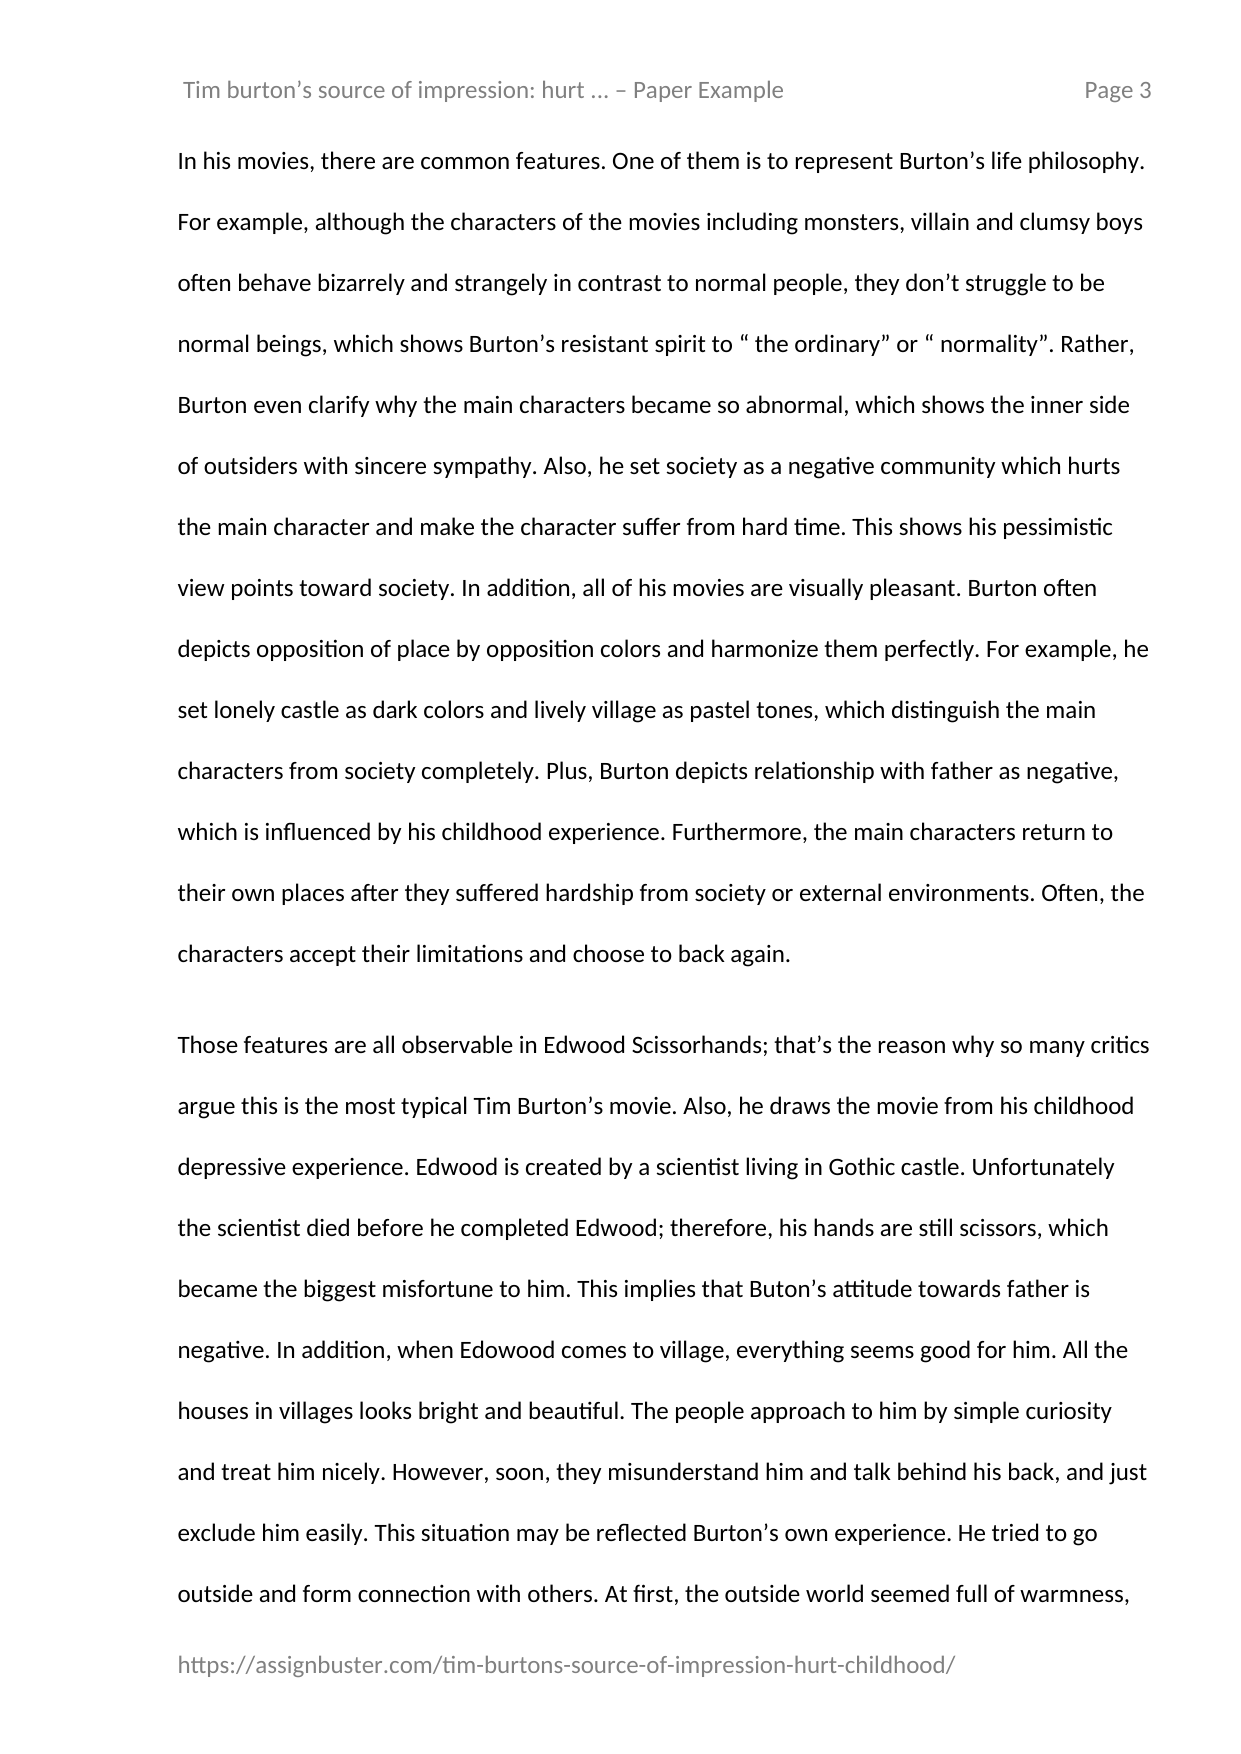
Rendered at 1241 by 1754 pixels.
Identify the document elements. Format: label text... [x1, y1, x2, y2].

text In his movies, there are common features. One of them is to represent Burton’s life philosophy. For example, although the characters of the movies including monsters, villain and clumsy boys often behave bizarrely and strangely in contrast to normal people, they don’t struggle to be normal beings, which shows Burton’s resistant spirit to “ the ordinary” or “ normality”. Rather, Burton even clarify why the main characters became so abnormal, which shows the inner side of outsiders with sincere sympathy. Also, he set society as a negative community which hurts the main character and make the character suffer from hard time. This shows his pessimistic view points toward society. In addition, all of his movies are visually pleasant. Burton often depicts opposition of place by opposition colors and harmonize them perfectly. For example, he set lonely castle as dark colors and lively village as pastel tones, which distinguish the main characters from society completely. Plus, Burton depicts relationship with father as negative, which is influenced by his childhood experience. Furthermore, the main characters return to their own places after they suffered hardship from society or external environments. Often, the characters accept their limitations and choose to back again. [177, 145, 1152, 969]
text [177, 1029, 1152, 1609]
